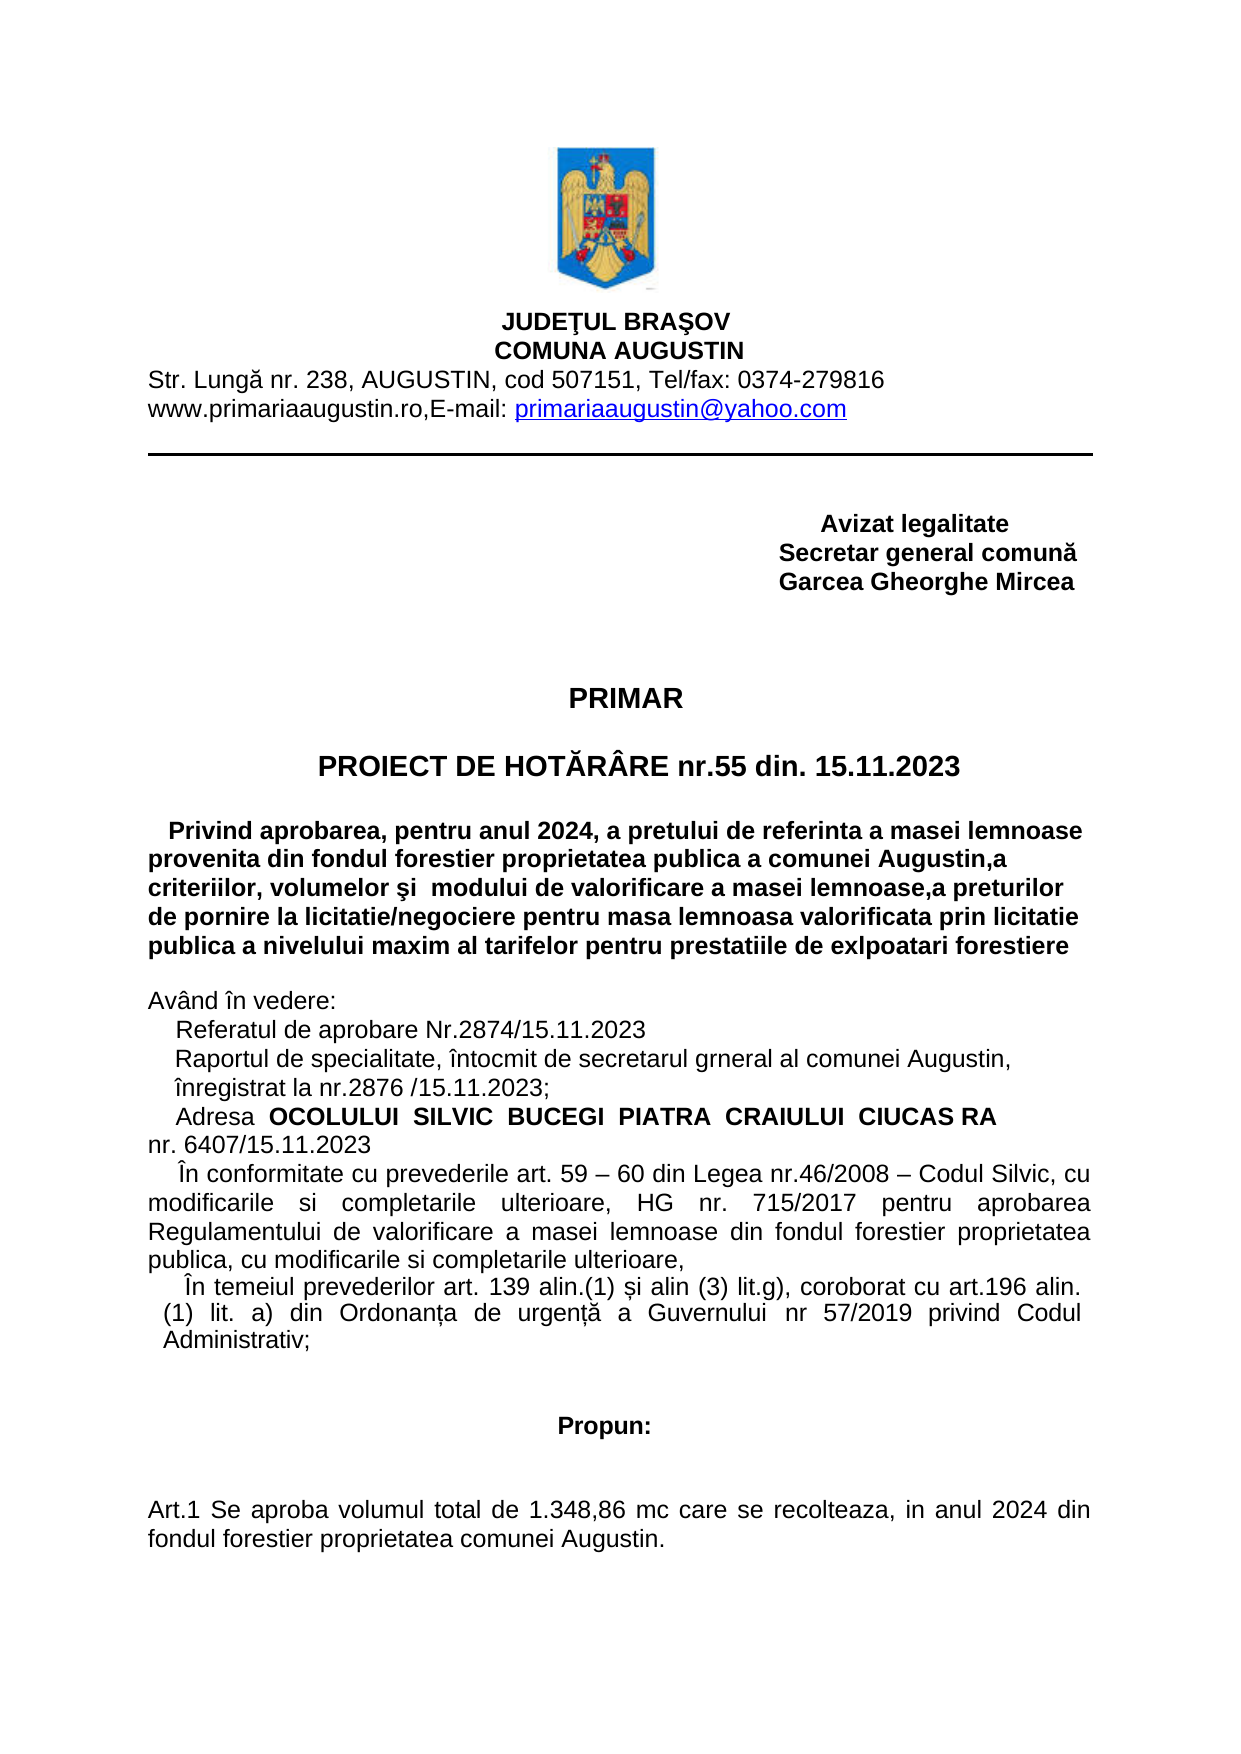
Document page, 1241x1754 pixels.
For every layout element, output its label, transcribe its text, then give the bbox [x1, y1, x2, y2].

picture [547, 147, 665, 293]
text Având în vedere: [148, 986, 1093, 1014]
text JUDEŢUL BRAŞOV [148, 307, 1093, 336]
text În temeiul prevederilor art. 139 alin.(1) și alin (3) lit.g), coroborat cu art.196 alin. (1) lit. a) din Ordonanța de urgență a Guvernului nr 57/2019 privind Codul Administrativ; [163, 1274, 1082, 1353]
text nr. 6407/15.11.2023 [148, 1130, 1186, 1159]
text Adresa OCOLULUI SILVIC BUCEGI PIATRA CRAIULUI CIUCAS RA [148, 1102, 1186, 1130]
text Garcea Gheorghe Mircea [148, 566, 1093, 595]
text În conformitate cu prevederile art. 59 – 60 din Legea nr.46/2008 – Codul Silvic, cu modificarile si completarile ulterioare, HG nr. 715/2017 pentru aprobarea Regulamentului de valorificare a masei lemnoase din fondul forestier proprietatea publica, cu modificarile si completarile ulterioare, [148, 1159, 1093, 1274]
text Art.1 Se aproba volumul total de 1.348,86 mc care se recolteaza, in anul 2024 din fondul forestier proprietatea comunei Augustin. [148, 1495, 1093, 1553]
text www.primariaaugustin.ro,E-mail: primariaaugustin@yahoo.com [148, 393, 1093, 422]
text PROIECT DE HOTĂRÂRE nr.55 din. 15.11.2023 [148, 748, 1093, 782]
text COMUNA AUGUSTIN [148, 336, 1093, 365]
text Avizat legalitate [148, 509, 1093, 538]
text Propun: [148, 1411, 1081, 1439]
text Referatul de aprobare Nr.2874/15.11.2023 [148, 1015, 1093, 1044]
text PRIMAR [148, 681, 1093, 715]
text Str. Lungă nr. 238, AUGUSTIN, cod 507151, Tel/fax: 0374-279816 [148, 365, 1093, 393]
text Raportul de specialitate, întocmit de secretarul grneral al comunei Augustin, înregistrat la nr.2876 /15.11.2023; [174, 1044, 1081, 1102]
text Privind aprobarea, pentru anul 2024, a pretului de referinta a masei lemnoase provenita din fondul forestier proprietatea publica a comunei Augustin,a criteriilor, volumelor şi modului de valorificare a masei lemnoase,a preturilor de pornire la licitatie/negociere pentru masa lemnoasa valorificata prin licitatie publica a nivelului maxim al tarifelor pentru prestatiile de exlpoatari forestiere [148, 816, 1093, 959]
text Secretar general comună [148, 538, 1093, 566]
